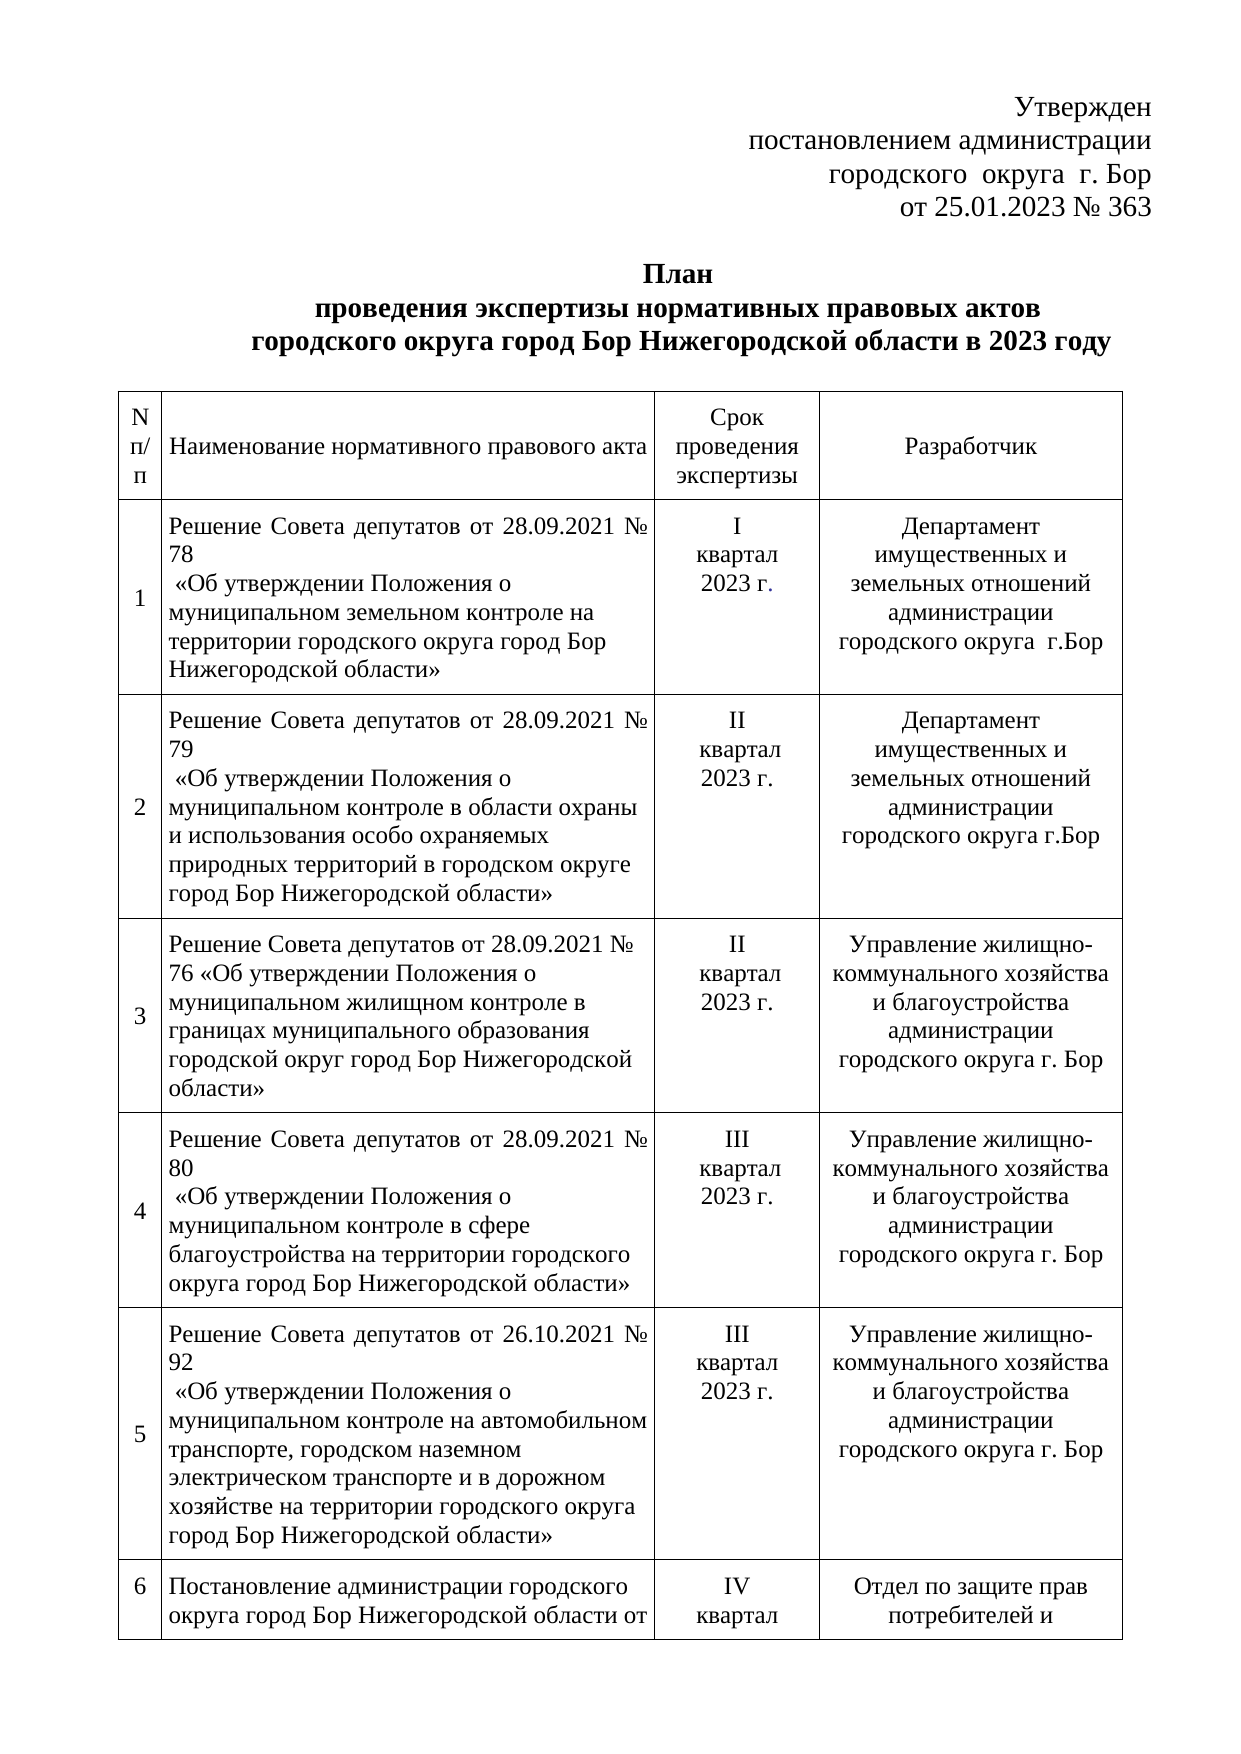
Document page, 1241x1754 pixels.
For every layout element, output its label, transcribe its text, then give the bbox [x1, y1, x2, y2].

table_cell 5 [119, 1308, 161, 1559]
table_cell Решение Совета депутатов от 28.09.2021 № 79 «Об утверждении Положения о муниципальном контроле в области охраны и использования особо охраняемых природных территорий в городском округе город Бор Нижегородской области» [162, 695, 654, 917]
table_cell Департамент имущественных и земельных отношений администрации городского округа г.Бор [820, 695, 1122, 917]
table_header N п/п [119, 392, 161, 499]
table_cell II квартал . [655, 695, 819, 917]
table_cell Управление жилищно-коммунального хозяйства и благоустройства администрации городского округа г. Бор [820, 1308, 1122, 1559]
table_cell IV квартал . [655, 1560, 819, 1639]
table_cell Управление жилищно-коммунального хозяйства и благоустройства администрации городского округа г. Бор [820, 919, 1122, 1112]
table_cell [820, 1560, 1122, 1639]
table_cell 6 [119, 1560, 161, 1639]
text городского округа город Бор Нижегородской области в 2023 году [148, 323, 1152, 357]
text городского округа г. Бор [148, 156, 1152, 189]
table_cell 4 [119, 1113, 161, 1307]
table_cell Решение Совета депутатов от 28.09.2021 № 76 «Об утверждении Положения о муниципальном жилищном контроле в границах муниципального образования городской округ город Бор Нижегородской области» [162, 919, 654, 1112]
text постановлением администрации [148, 122, 1152, 156]
table_cell 3 [119, 919, 161, 1112]
table_cell III квартал . [655, 1308, 819, 1559]
table_cell Решение Совета депутатов от 28.09.2021 № 78 «Об утверждении Положения о муниципальном земельном контроле на территории городского округа город Бор Нижегородской области» [162, 500, 654, 694]
table_header Срок проведения экспертизы [655, 392, 819, 499]
text от 25.01.2023 № 363 [148, 189, 1152, 223]
table_cell 2 [119, 695, 161, 917]
table_cell 1 [119, 500, 161, 694]
table_cell Департамент имущественных и земельных отношений администрации городского округа г.Бор [820, 500, 1122, 694]
table_cell III квартал . [655, 1113, 819, 1307]
text проведения экспертизы нормативных правовых актов [148, 290, 1152, 323]
table_cell Решение Совета депутатов от 26.10.2021 № 92 «Об утверждении Положения о муниципальном контроле на автомобильном транспорте, городском наземном электрическом транспорте и в дорожном хозяйстве на территории городского округа город Бор Нижегородской области» [162, 1308, 654, 1559]
table_header Разработчик [820, 392, 1122, 499]
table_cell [162, 1560, 654, 1639]
table_header Наименование нормативного правового акта [162, 392, 654, 499]
text Утвержден [148, 89, 1152, 122]
table_cell Управление жилищно-коммунального хозяйства и благоустройства администрации городского округа г. Бор [820, 1113, 1122, 1307]
table_cell I квартал . [655, 500, 819, 694]
text План [148, 256, 1152, 290]
table_cell Решение Совета депутатов от 28.09.2021 № 80 «Об утверждении Положения о муниципальном контроле в сфере благоустройства на территории городского округа город Бор Нижегородской области» [162, 1113, 654, 1307]
table_cell II квартал . [655, 919, 819, 1112]
